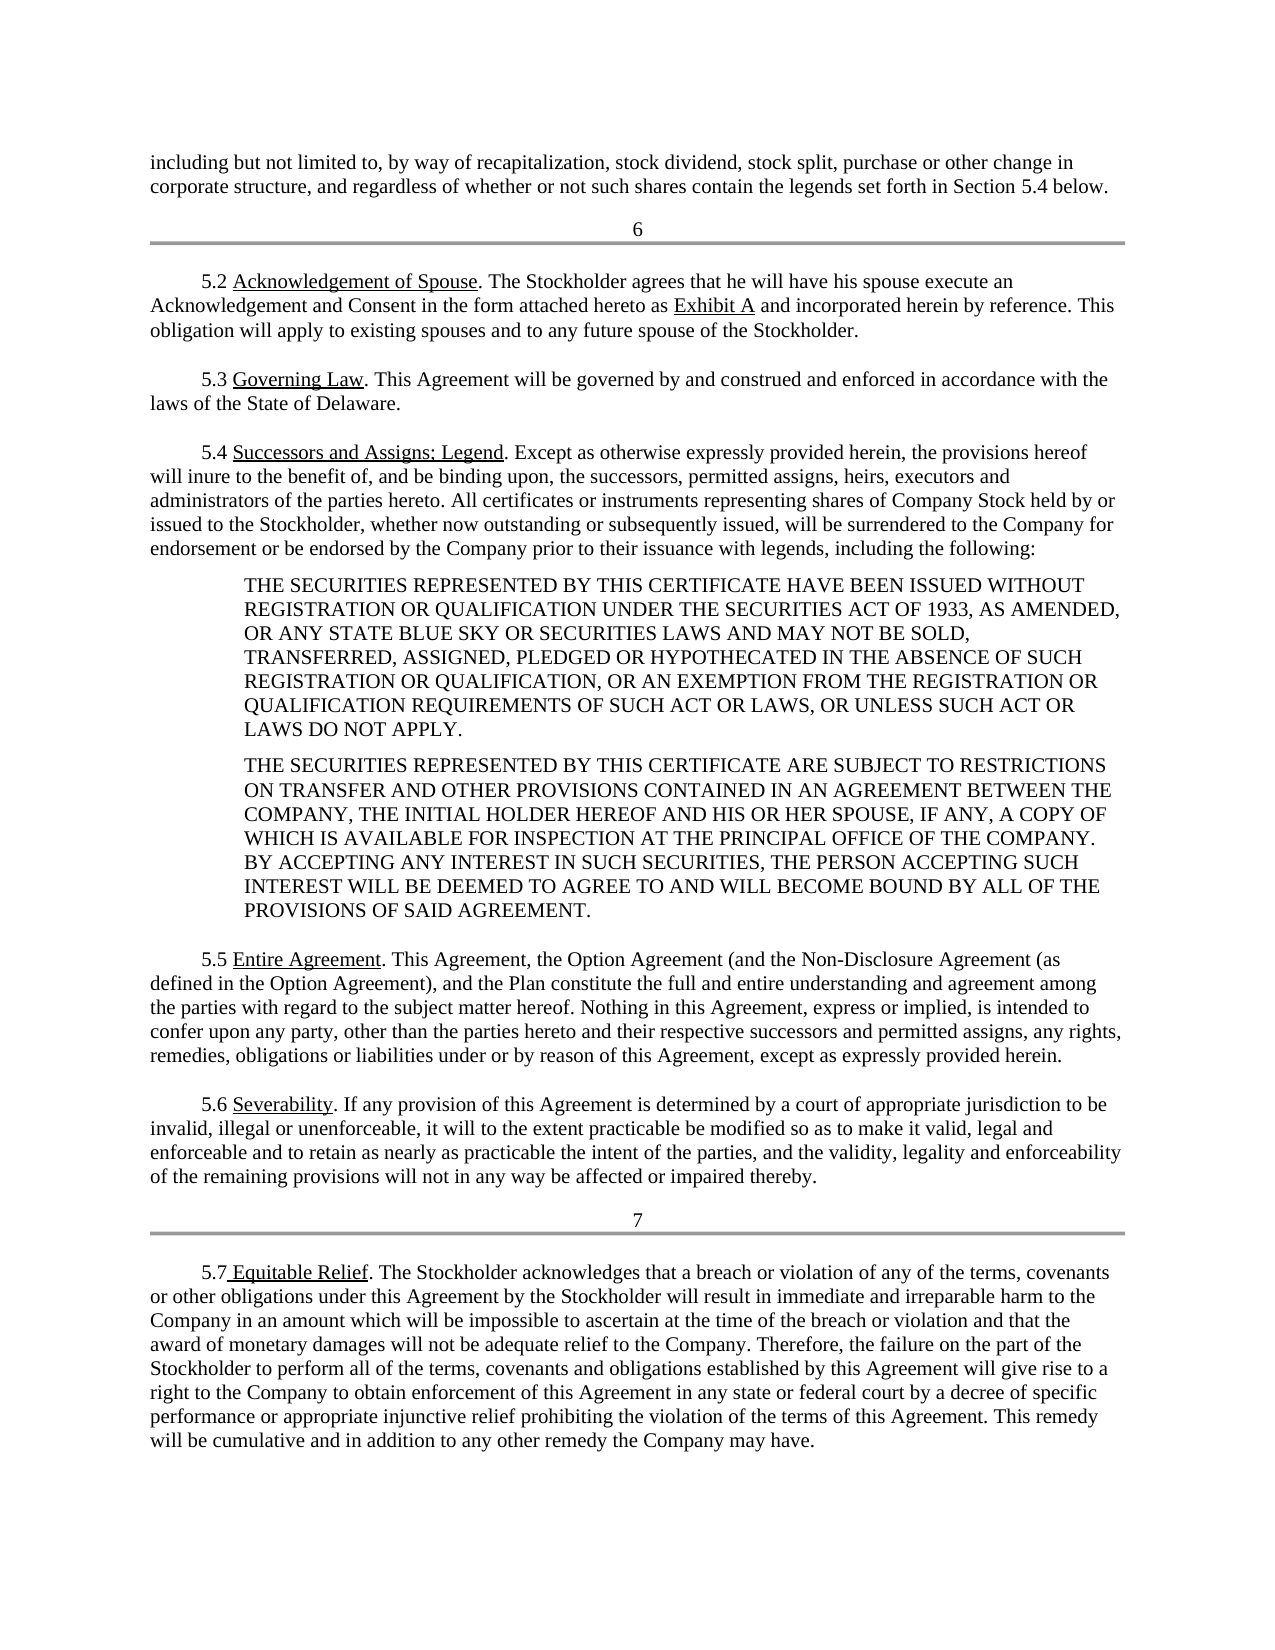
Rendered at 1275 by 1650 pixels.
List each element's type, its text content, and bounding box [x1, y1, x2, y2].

text 5.5 Entire Agreement. This Agreement, the Option Agreement (and the Non-Disclosure Agreement (as defined in the Option Agreement), and the Plan constitute the full and entire understanding and agreement among the parties with regard to the subject matter hereof. Nothing in this Agreement, express or implied, is intended to confer upon any party, other than the parties hereto and their respective successors and permitted assigns, any rights, remedies, obligations or liabilities under or by reason of this Agreement, except as expressly provided herein. [150, 947, 1125, 1067]
text 5.3 Governing Law. This Agreement will be governed by and construed and enforced in accordance with the laws of the State of Delaware. [150, 367, 1125, 415]
text 5.7 Equitable Relief. The Stockholder acknowledges that a breach or violation of any of the terms, covenants or other obligations under this Agreement by the Stockholder will result in immediate and irreparable harm to the Company in an amount which will be impossible to ascertain at the time of the breach or violation and that the award of monetary damages will not be adequate relief to the Company. Therefore, the failure on the part of the Stockholder to perform all of the terms, covenants and obligations established by this Agreement will give rise to a right to the Company to obtain enforcement of this Agreement in any state or federal court by a decree of specific performance or appropriate injunctive relief prohibiting the violation of the terms of this Agreement. This remedy will be cumulative and in addition to any other remedy the Company may have. [150, 1260, 1125, 1452]
text 5.2 Acknowledgement of Spouse. The Stockholder agrees that he will have his spouse execute an Acknowledgement and Consent in the form attached hereto as Exhibit A and incorporated herein by reference. This obligation will apply to existing spouses and to any future spouse of the Stockholder. [150, 269, 1125, 342]
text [150, 150, 1125, 198]
text 5.4 Successors and Assigns; Legend. Except as otherwise expressly provided herein, the provisions hereof will inure to the benefit of, and be binding upon, the successors, permitted assigns, heirs, executors and administrators of the parties hereto. All certificates or instruments representing shares of Company Stock held by or issued to the Stockholder, whether now outstanding or subsequently issued, will be surrendered to the Company for endorsement or be endorsed by the Company prior to their issuance with legends, including the following: [150, 440, 1125, 560]
text 7 [150, 1208, 1125, 1231]
text THE SECURITIES REPRESENTED BY THIS CERTIFICATE HAVE BEEN ISSUED WITHOUT REGISTRATION OR QUALIFICATION UNDER THE SECURITIES ACT OF 1933, AS AMENDED, OR ANY STATE BLUE SKY OR SECURITIES LAWS AND MAY NOT BE SOLD, TRANSFERRED, ASSIGNED, PLEDGED OR HYPOTHECATED IN THE ABSENCE OF SUCH REGISTRATION OR QUALIFICATION, OR AN EXEMPTION FROM THE REGISTRATION OR QUALIFICATION REQUIREMENTS OF SUCH ACT OR LAWS, OR UNLESS SUCH ACT OR LAWS DO NOT APPLY. [244, 572, 1125, 741]
text THE SECURITIES REPRESENTED BY THIS CERTIFICATE ARE SUBJECT TO RESTRICTIONS ON TRANSFER AND OTHER PROVISIONS CONTAINED IN AN AGREEMENT BETWEEN THE COMPANY, THE INITIAL HOLDER HEREOF AND HIS OR HER SPOUSE, IF ANY, A COPY OF WHICH IS AVAILABLE FOR INSPECTION AT THE PRINCIPAL OFFICE OF THE COMPANY. BY ACCEPTING ANY INTEREST IN SUCH SECURITIES, THE PERSON ACCEPTING SUCH INTEREST WILL BE DEEMED TO AGREE TO AND WILL BECOME BOUND BY ALL OF THE PROVISIONS OF SAID AGREEMENT. [244, 753, 1125, 922]
text 5.6 Severability. If any provision of this Agreement is determined by a court of appropriate jurisdiction to be invalid, illegal or unenforceable, it will to the extent practicable be modified so as to make it valid, legal and enforceable and to retain as nearly as practicable the intent of the parties, and the validity, legality and enforceability of the remaining provisions will not in any way be affected or impaired thereby. [150, 1092, 1125, 1188]
text 6 [150, 217, 1125, 241]
